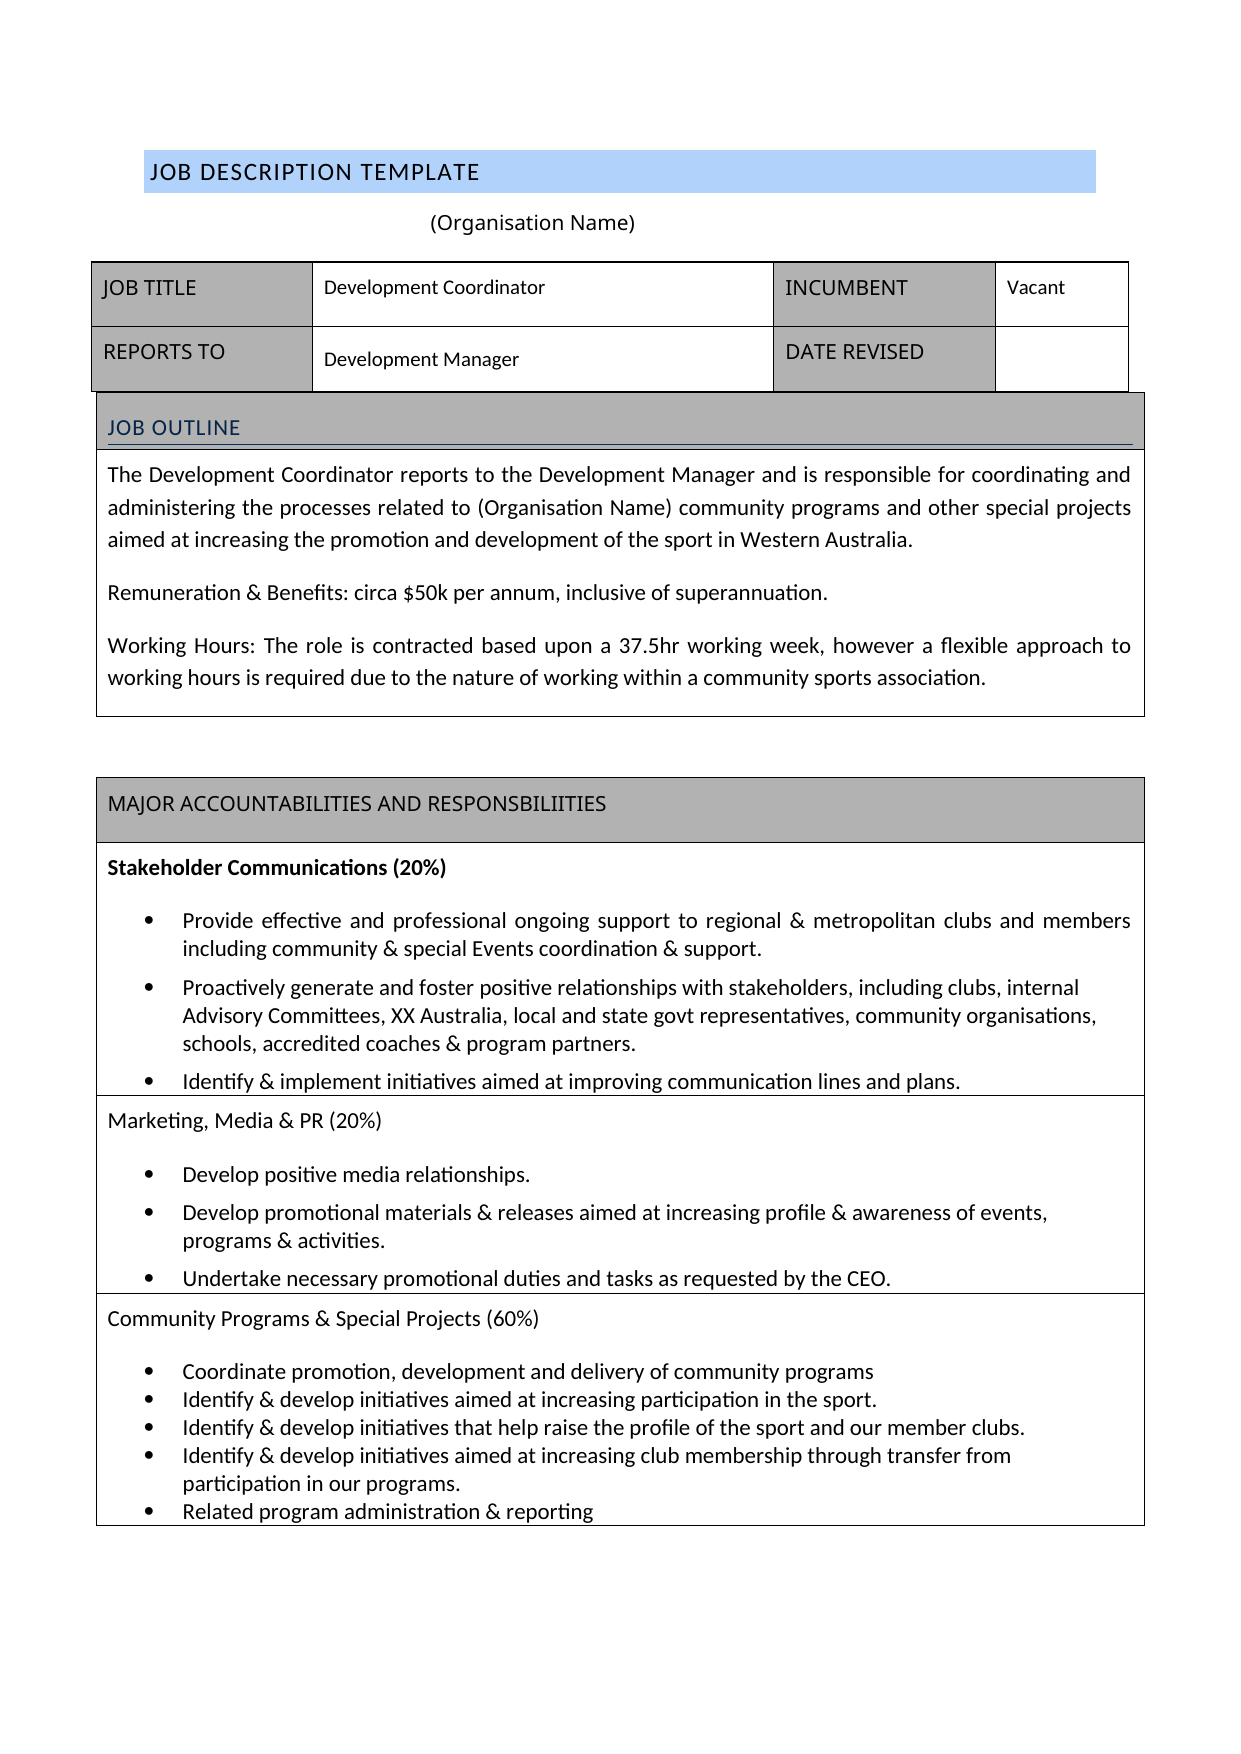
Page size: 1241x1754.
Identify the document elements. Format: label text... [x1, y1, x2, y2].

table_cell Development Manager [313, 327, 773, 391]
table_header INCUMBENT [774, 263, 995, 326]
table_cell REPORTS TO [92, 327, 312, 391]
table_cell Community Programs & Special Projects (60%) Coordinate promotion, development and delivery of community programs Identify & develop initiatives aimed at increasing participation in the sport. Identify & develop initiatives that help raise the profile of the sport and our member clubs. Identify & develop initiatives aimed at increasing club membership through transfer from participation in our programs. Related program administration & reporting [97, 1294, 1144, 1525]
table_header MAJOR ACCOUNTABILITIES AND RESPONSBILIITIES [97, 778, 1144, 842]
table_header Vacant [996, 263, 1128, 326]
table_header JOB outline [97, 393, 1144, 449]
table_cell [996, 327, 1128, 391]
table_cell DATE REVISED [774, 327, 995, 391]
text (Organisation Name) [150, 208, 1090, 236]
table_header JOB TITLE [92, 263, 312, 326]
table_cell Stakeholder Communications (20%) Provide effective and professional ongoing support to regional & metropolitan clubs and members including community & special Events coordination & support. Proactively generate and foster positive relationships with stakeholders, including clubs, internal Advisory Committees, XX Australia, local and state govt representatives, community organisations, schools, accredited coaches & program partners. Identify & implement initiatives aimed at improving communication lines and plans. [97, 843, 1144, 1095]
table_cell The Development Coordinator reports to the Development Manager and is responsible for coordinating and administering the processes related to (Organisation Name) community programs and other special projects aimed at increasing the promotion and development of the sport in Western Australia. Remuneration & Benefits: circa $50k per annum, inclusive of superannuation. Working Hours: The role is contracted based upon a 37.5hr working week, however a flexible approach to working hours is required due to the nature of working within a community sports association. [97, 450, 1144, 716]
text Job Description Template [150, 156, 1090, 187]
table_cell Marketing, Media & PR (20%) Develop positive media relationships. Develop promotional materials & releases aimed at increasing profile & awareness of events, programs & activities. Undertake necessary promotional duties and tasks as requested by the CEO. [97, 1096, 1144, 1293]
table_header Development Coordinator [313, 263, 773, 326]
